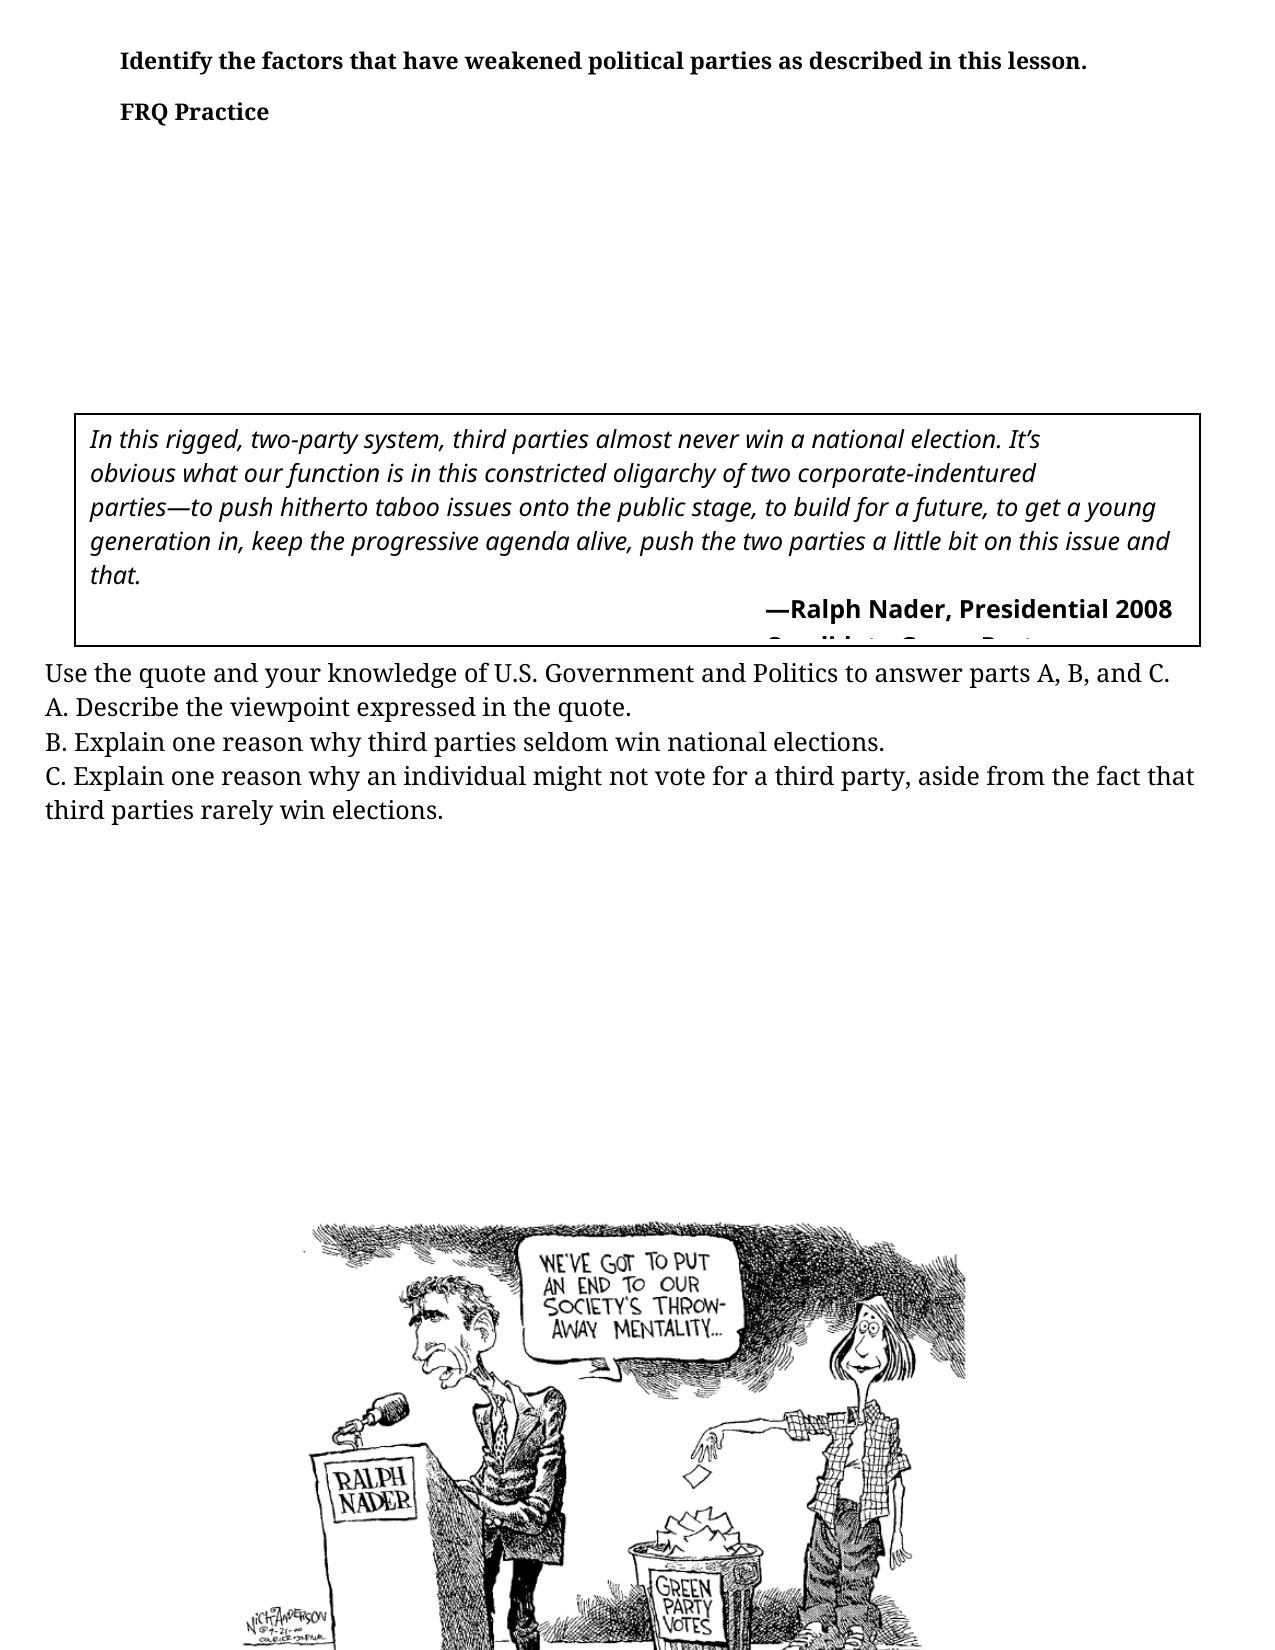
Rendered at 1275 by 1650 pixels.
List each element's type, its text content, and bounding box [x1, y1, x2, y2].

text A. Describe the viewpoint expressed in the quote. [45, 690, 1230, 724]
text Use the quote and your knowledge of U.S. Government and Politics to answer parts A, B, and C. [45, 432, 1230, 690]
text B. Explain one reason why third parties seldom win national elections. [45, 724, 1230, 758]
text Identify the factors that have weakened political parties as described in this lesson. [45, 45, 1230, 76]
text C. Explain one reason why an individual might not vote for a third party, aside from the fact that third parties rarely win elections. [45, 758, 1230, 826]
text FRQ Practice [45, 95, 1230, 127]
picture [211, 1217, 983, 1650]
